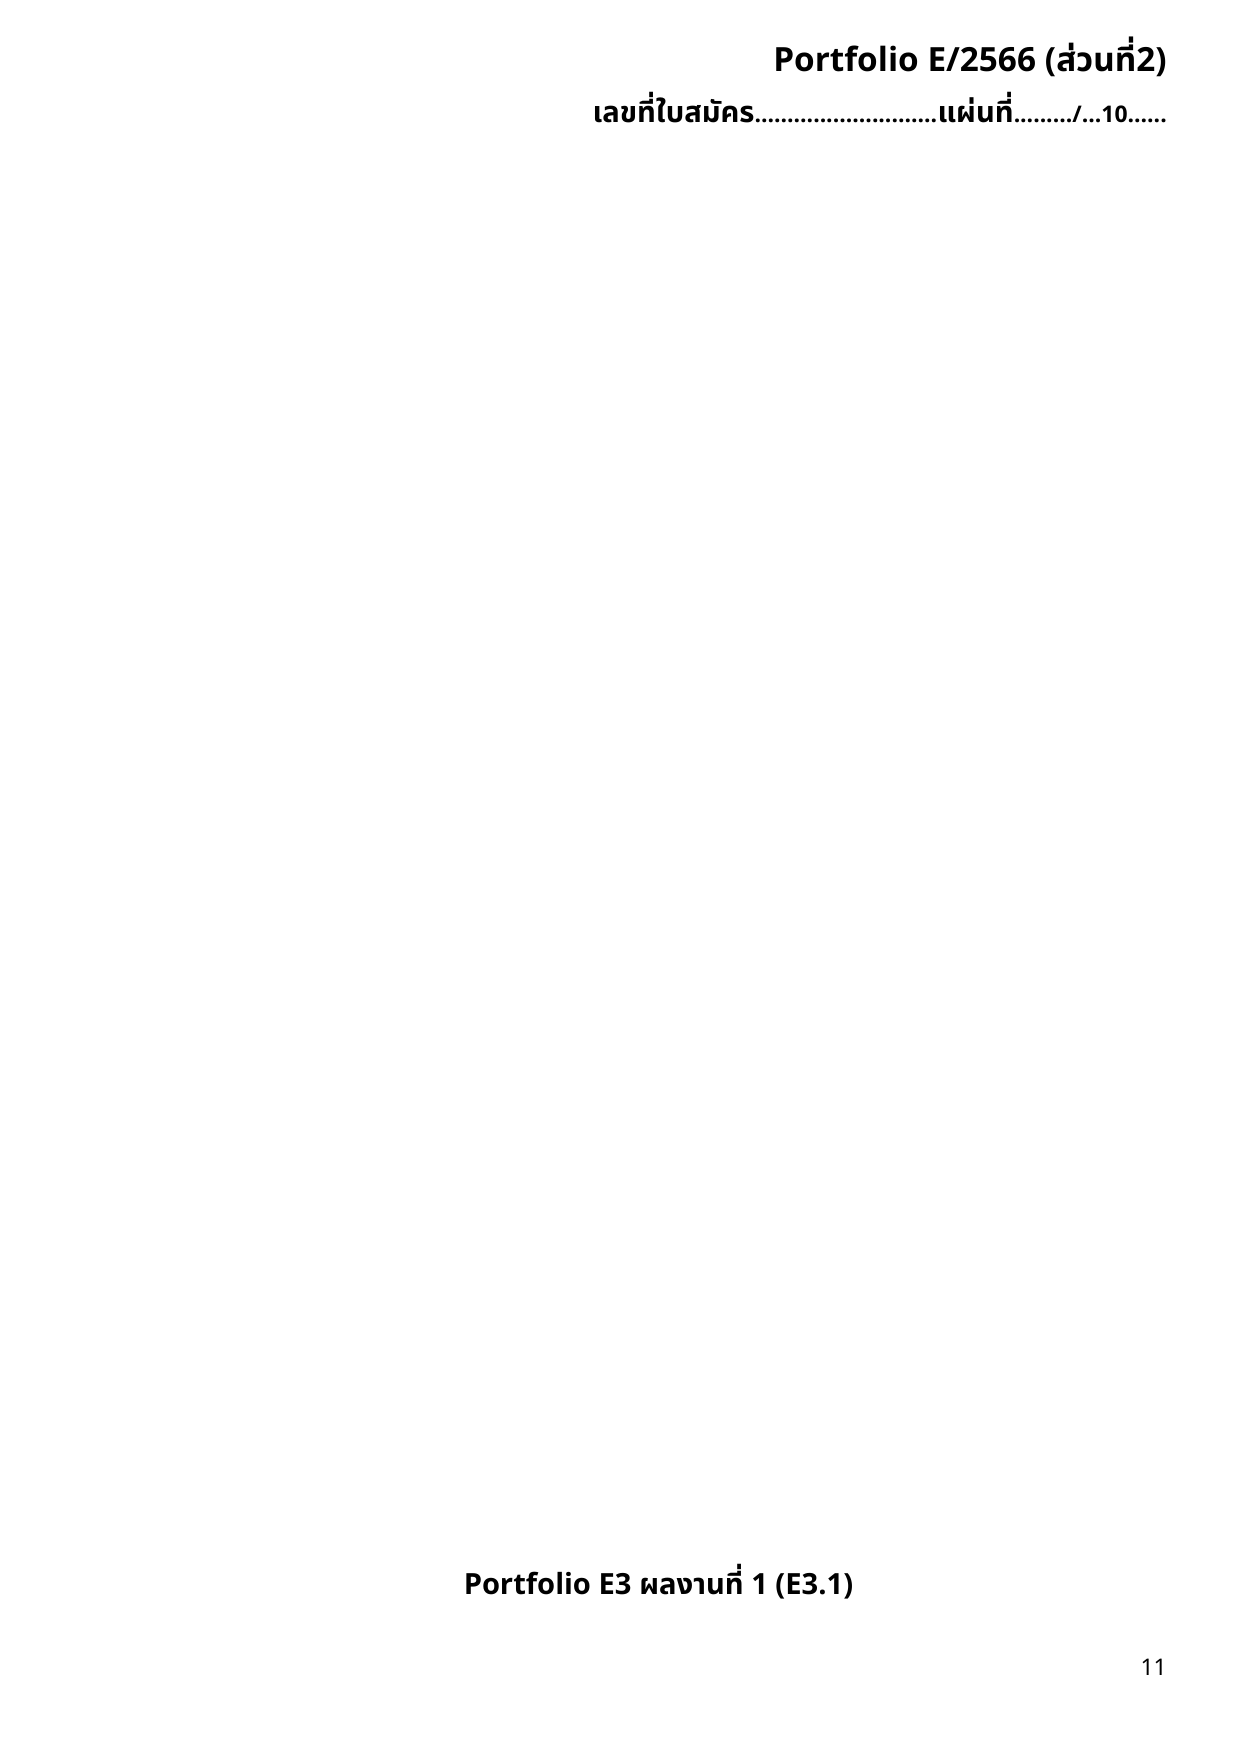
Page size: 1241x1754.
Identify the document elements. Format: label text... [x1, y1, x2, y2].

text Portfolio E3 ผลงานที่ 1 (E3.1) [150, 1563, 1167, 1607]
